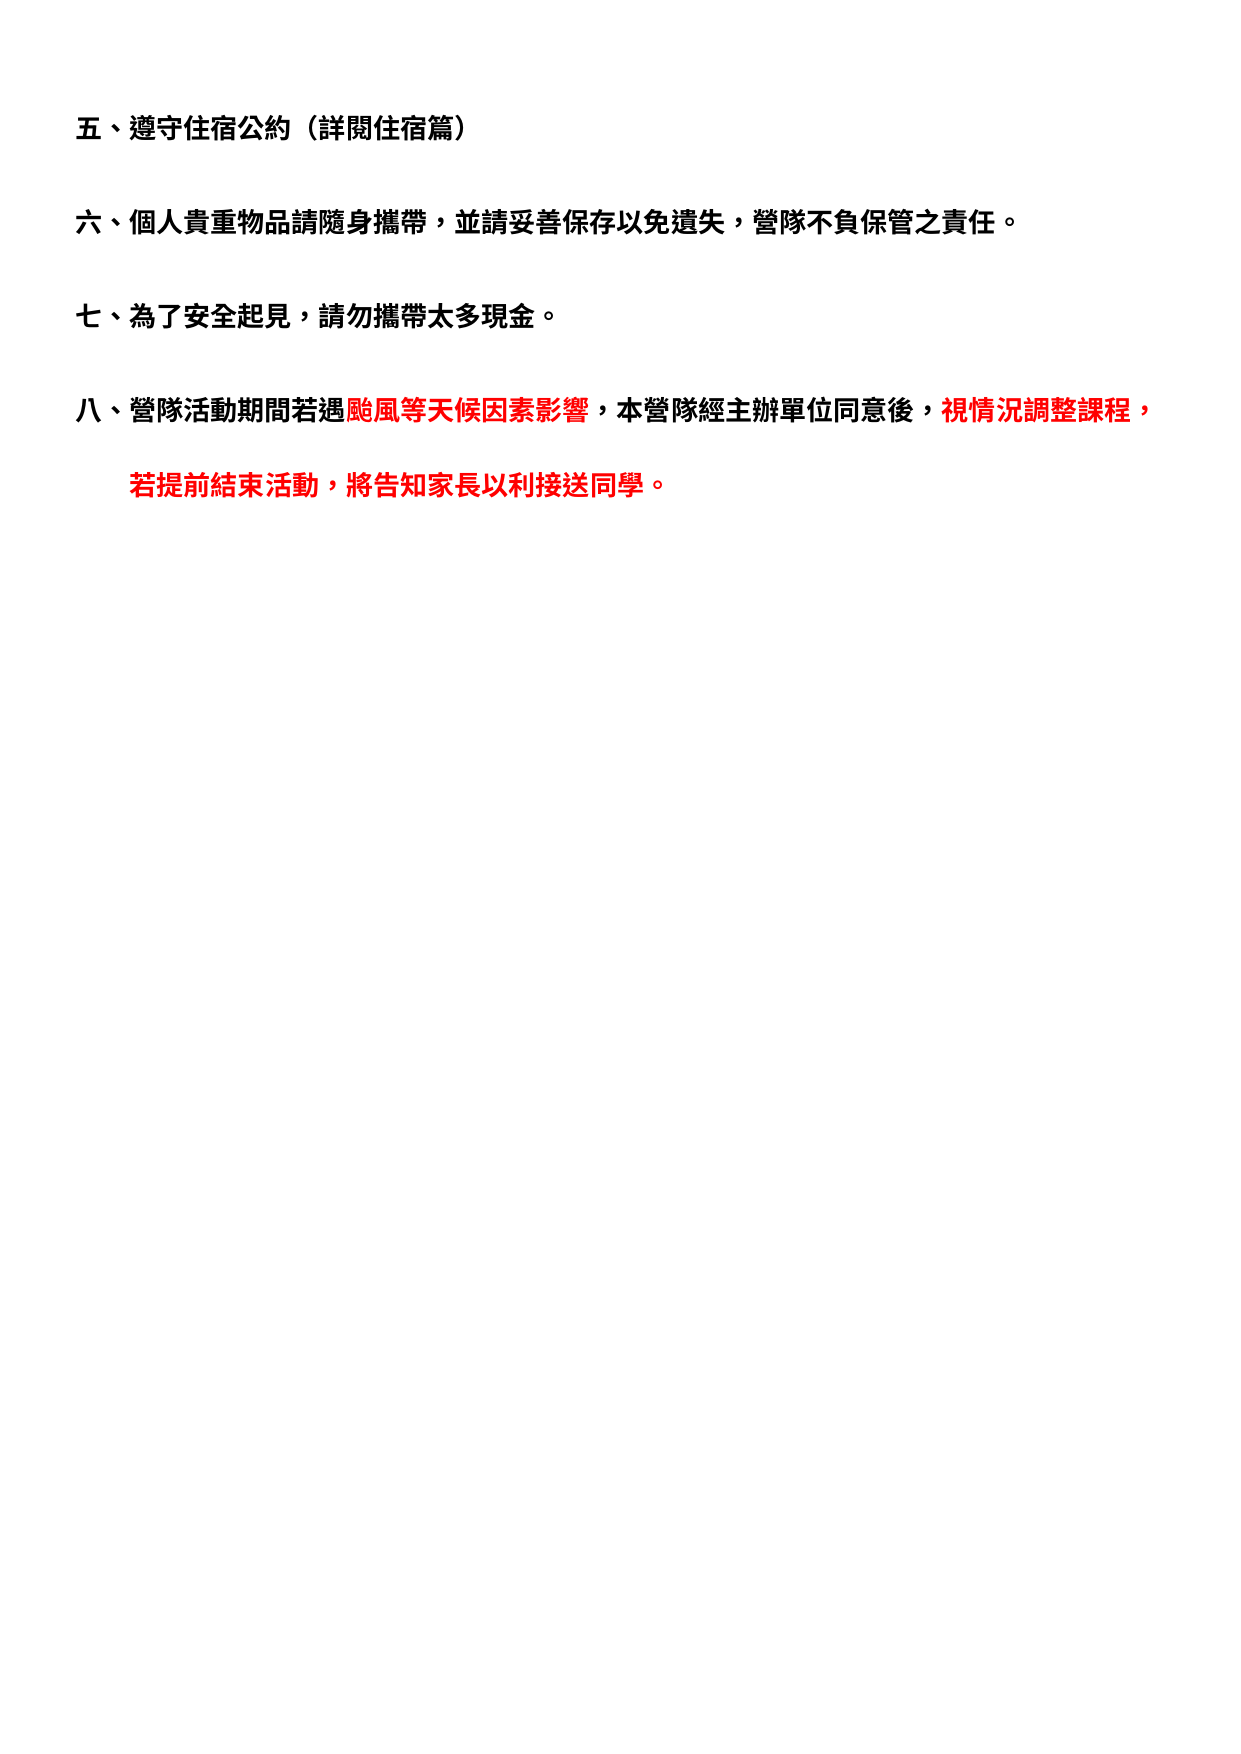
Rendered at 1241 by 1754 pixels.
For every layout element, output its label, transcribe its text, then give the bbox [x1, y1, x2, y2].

text 六、個人貴重物品請隨身攜帶，並請妥善保存以免遺失，營隊不負保管之責任。 [75, 183, 1165, 258]
text 五、遵守住宿公約（詳閱住宿篇） [75, 89, 1165, 164]
text 八、營隊活動期間若遇颱風等天候因素影響，本營隊經主辦單位同意後，視情況調整課程，若提前結束活動，將告知家長以利接送同學。 [75, 371, 1165, 521]
text 七、為了安全起見，請勿攜帶太多現金。 [75, 277, 1165, 352]
